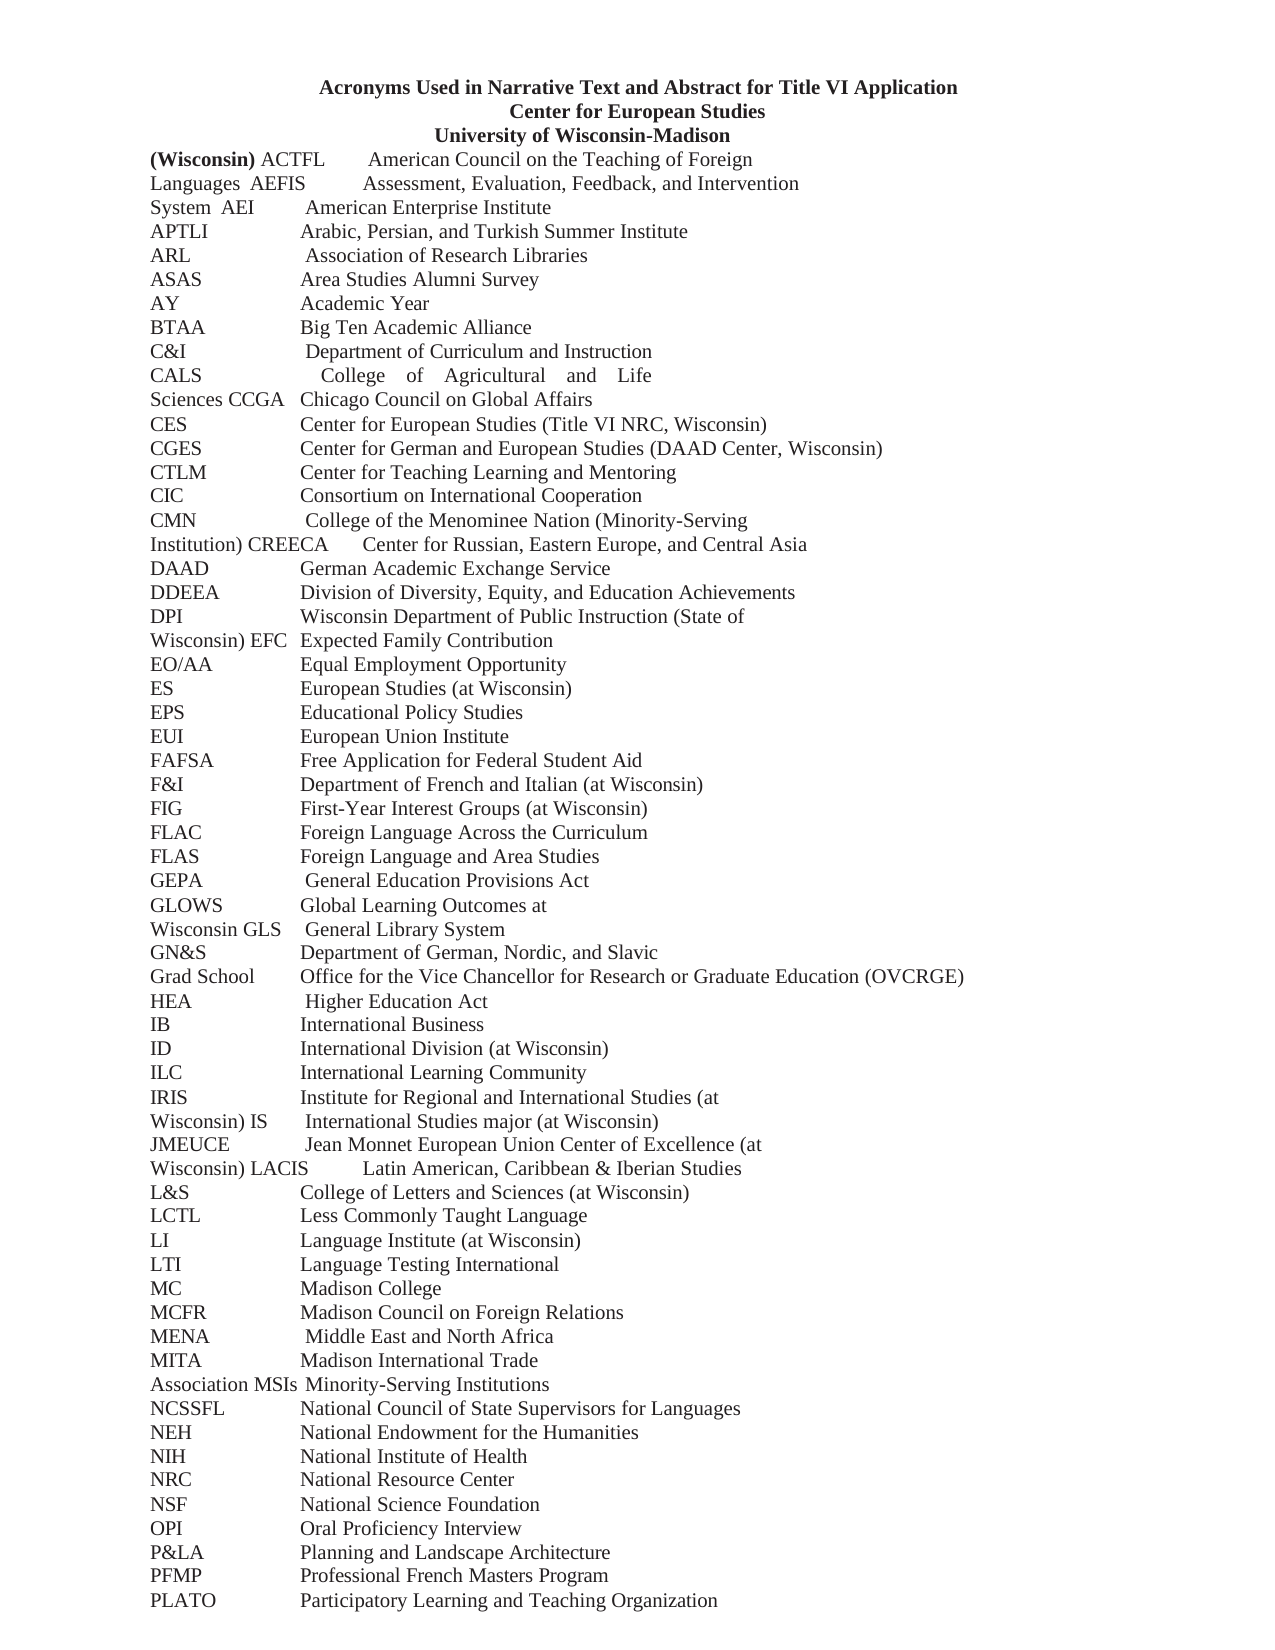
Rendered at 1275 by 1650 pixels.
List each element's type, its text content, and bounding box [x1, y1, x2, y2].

text PLATO Participatory Learning and Teaching Organization [150, 1588, 1158, 1612]
text IB International Business [150, 1013, 1158, 1036]
text C&I Department of Curriculum and Instruction CALS College of Agricultural and Life Sciences CCGA Chicago Council on Global Affairs [150, 339, 652, 411]
text NIH National Institute of Health [150, 1444, 1158, 1468]
text DAAD German Academic Exchange Service [150, 556, 1158, 580]
text MITA Madison International Trade Association MSIs Minority-Serving Institutions [150, 1348, 641, 1396]
text LI Language Institute (at Wisconsin) [150, 1228, 1158, 1252]
text MC Madison College [150, 1276, 1158, 1300]
text Grad School Office for the Vice Chancellor for Research or Graduate Education (OVCRGE) HEA Higher Education Act [150, 964, 964, 1013]
text IRIS Institute for Regional and International Studies (at Wisconsin) IS International Studies major (at Wisconsin) [150, 1085, 817, 1133]
text FIG First-Year Interest Groups (at Wisconsin) FLAC Foreign Language Across the Curriculum FLAS Foreign Language and Area Studies [150, 796, 648, 868]
text NRC National Resource Center [150, 1468, 1158, 1492]
text F&I Department of French and Italian (at Wisconsin) [150, 772, 1158, 796]
text L&S College of Letters and Sciences (at Wisconsin) [150, 1180, 1158, 1204]
text EO/AA Equal Employment Opportunity [150, 652, 1158, 676]
text LTI Language Testing International [150, 1252, 1158, 1276]
text NCSSFL National Council of State Supervisors for Languages NEH National Endowment for the Humanities [150, 1396, 741, 1444]
text CES Center for European Studies (Title VI NRC, Wisconsin) [150, 412, 1158, 436]
text ILC International Learning Community [150, 1060, 1158, 1084]
text MCFR Madison Council on Foreign Relations MENA Middle East and North Africa [150, 1300, 624, 1348]
text CGES Center for German and European Studies (DAAD Center, Wisconsin) CTLM Center for Teaching Learning and Mentoring [150, 436, 883, 484]
text CMN College of the Menominee Nation (Minority-Serving Institution) CREECA Center for Russian, Eastern Europe, and Central Asia [150, 508, 839, 556]
text ID International Division (at Wisconsin) [150, 1036, 1158, 1060]
text DPI Wisconsin Department of Public Instruction (State of Wisconsin) EFC Expected Family Contribution [150, 604, 843, 652]
text Acronyms Used in Narrative Text and Abstract for Title VI Application Center for European Studies [319, 75, 964, 123]
text EPS Educational Policy Studies [150, 700, 1158, 724]
text BTAA Big Ten Academic Alliance [150, 315, 1158, 339]
text GEPA General Education Provisions Act GLOWS Global Learning Outcomes at Wisconsin GLS General Library System [150, 868, 639, 941]
text EUI European Union Institute [150, 724, 1158, 748]
text LCTL Less Commonly Taught Language [150, 1204, 1158, 1228]
text OPI Oral Proficiency Interview [150, 1516, 1158, 1540]
text JMEUCE Jean Monnet European Union Center of Excellence (at Wisconsin) LACIS Latin American, Caribbean & Iberian Studies [150, 1133, 855, 1180]
text PFMP Professional French Masters Program [150, 1564, 1158, 1588]
text P&LA Planning and Landscape Architecture [150, 1540, 1158, 1564]
text ES European Studies (at Wisconsin) [150, 676, 1158, 700]
text FAFSA Free Application for Federal Student Aid [150, 748, 1158, 772]
text ASAS Area Studies Alumni Survey [150, 267, 1158, 291]
text GN&S Department of German, Nordic, and Slavic [150, 941, 1158, 964]
text DDEEA Division of Diversity, Equity, and Education Achievements [150, 580, 1158, 604]
text AY Academic Year [150, 291, 1158, 315]
text University of Wisconsin-Madison (Wisconsin) ACTFL American Council on the Teaching of Foreign Languages AEFIS Assessment, Evaluation, Feedback, and Intervention System AEI American Enterprise Institute [150, 123, 840, 219]
text APTLI Arabic, Persian, and Turkish Summer Institute ARL Association of Research Libraries [150, 219, 689, 267]
text NSF National Science Foundation [150, 1492, 1158, 1516]
text CIC Consortium on International Cooperation [150, 484, 1158, 508]
